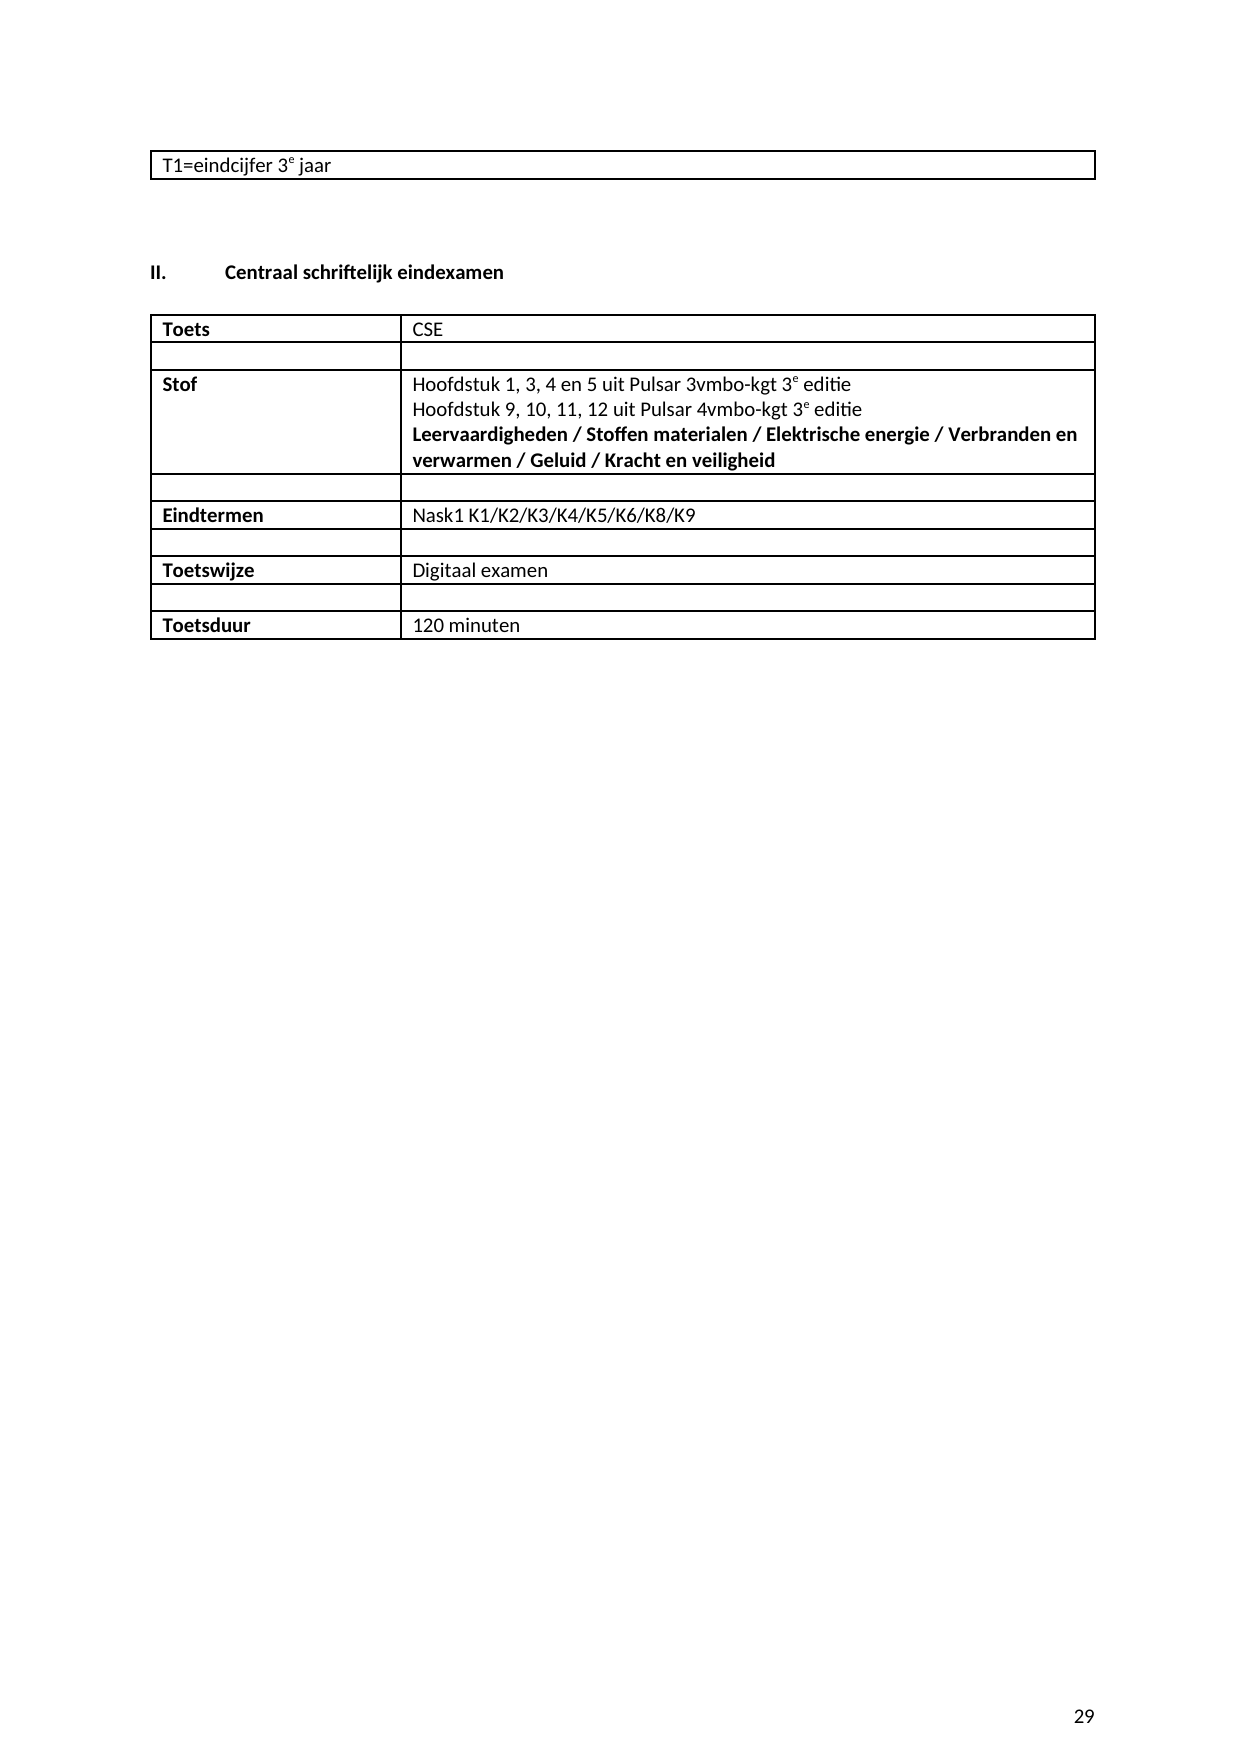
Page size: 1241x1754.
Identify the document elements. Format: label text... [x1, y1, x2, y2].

table_cell Stof [152, 371, 400, 472]
table_cell 120 minuten [402, 612, 1094, 637]
table_cell [152, 585, 400, 610]
table_cell Nask1 K1/K2/K3/K4/K5/K6/K8/K9 [402, 502, 1094, 527]
table_header Toets [152, 316, 400, 341]
table_cell Toetsduur [152, 612, 400, 637]
table_cell [402, 343, 1094, 369]
table_cell [152, 530, 400, 555]
table_header CSE [402, 316, 1094, 341]
table_cell [152, 475, 400, 500]
table_cell Toetswijze [152, 557, 400, 582]
table_cell [152, 343, 400, 369]
table_cell Eindtermen [152, 502, 400, 527]
table_cell [402, 530, 1094, 555]
table_cell [402, 585, 1094, 610]
text II. Centraal schriftelijk eindexamen [150, 259, 1094, 285]
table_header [152, 152, 1094, 177]
table_cell [402, 475, 1094, 500]
table_cell Digitaal examen [402, 557, 1094, 582]
table_cell Hoofdstuk 1, 3, 4 en 5 uit Pulsar 3vmbo-kgt 3e editie Hoofdstuk 9, 10, 11, 12 uit Pulsar 4vmbo-kgt 3e editie Leervaardigheden / Stoffen materialen / Elektrische energie / Verbranden en verwarmen / Geluid / Kracht en veiligheid [402, 371, 1094, 472]
